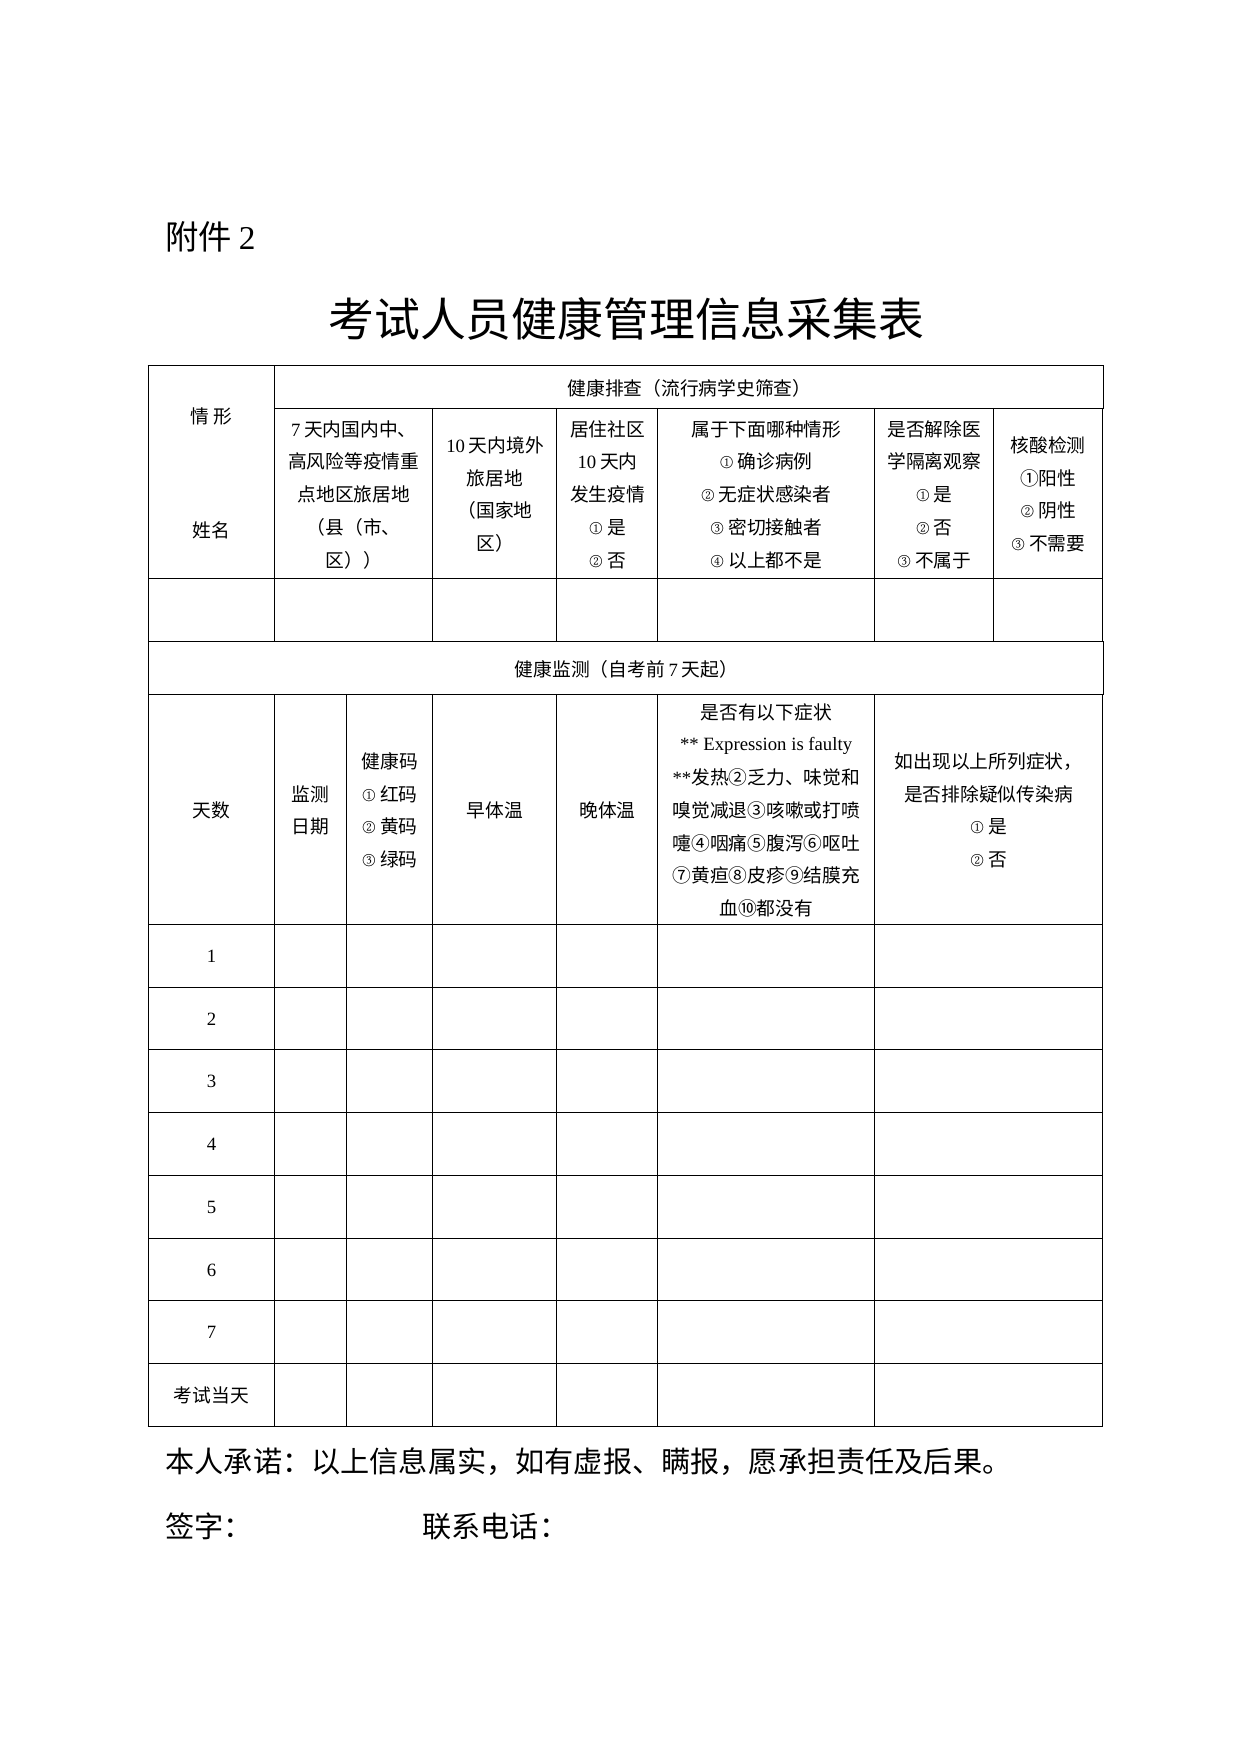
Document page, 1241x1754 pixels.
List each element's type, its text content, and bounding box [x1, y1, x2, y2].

table_cell [557, 1176, 657, 1237]
table_cell [875, 1301, 1102, 1363]
table_cell 如出现以上所列症状，是否排除疑似传染病 ①是 ②否 [875, 695, 1102, 924]
text 附件2 [165, 202, 1087, 267]
table_cell 是否有以下症状 ①发热②乏力、味觉和嗅觉减退③咳嗽或打喷嚏④咽痛⑤腹泻⑥呕吐⑦黄疸⑧皮疹⑨结膜充血⑩都没有 [658, 695, 874, 924]
table_cell 天数 [149, 695, 274, 924]
table_cell [557, 1364, 657, 1426]
table_cell [994, 579, 1102, 641]
table_cell [347, 925, 432, 987]
table_cell [149, 579, 274, 641]
table_cell [433, 1301, 556, 1363]
table_cell [347, 1239, 432, 1300]
table_cell 健康码 ①红码 ②黄码 ③绿码 [347, 695, 432, 924]
text 考试人员健康管理信息采集表 [165, 267, 1087, 365]
table_cell [658, 1239, 874, 1300]
table_cell [875, 579, 993, 641]
table_cell [557, 1113, 657, 1175]
table_cell [658, 579, 874, 641]
table_cell [275, 1301, 346, 1363]
text 本人承诺：以上信息属实，如有虚报、瞒报，愿承担责任及后果。 [165, 1427, 1087, 1492]
table_cell [433, 1113, 556, 1175]
table_cell [433, 1364, 556, 1426]
table_cell [875, 1050, 1102, 1112]
table_cell [875, 1364, 1102, 1426]
table_cell 属于下面哪种情形 ①确诊病例 ②无症状感染者 ③密切接触者 ④以上都不是 [658, 409, 874, 578]
table_cell [875, 1176, 1102, 1237]
table_header 健康排查（流行病学史筛查） [275, 366, 1103, 408]
table_cell 1 [149, 925, 274, 987]
table_cell [433, 1239, 556, 1300]
table_cell [658, 1050, 874, 1112]
table_cell [347, 1113, 432, 1175]
table_cell [875, 988, 1102, 1049]
table_cell 健康监测（自考前7天起） [149, 642, 1103, 694]
table_cell [347, 1301, 432, 1363]
table_cell [275, 1176, 346, 1237]
table_cell [275, 579, 432, 641]
table_cell 考试当天 [149, 1364, 274, 1426]
table_cell [347, 1176, 432, 1237]
table_cell [433, 1050, 556, 1112]
table_cell [658, 1176, 874, 1237]
table_cell 居住社区10天内发生疫情 ①是 ②否 [557, 409, 657, 578]
table_cell [275, 1364, 346, 1426]
table_cell 10天内境外旅居地 （国家地区） [433, 409, 556, 578]
table_cell [275, 988, 346, 1049]
table_cell [875, 1113, 1102, 1175]
table_cell [433, 925, 556, 987]
table_cell [347, 1364, 432, 1426]
table_cell [275, 1050, 346, 1112]
table_cell [347, 988, 432, 1049]
table_cell [433, 1176, 556, 1237]
table_cell 7 [149, 1301, 274, 1363]
table_cell 2 [149, 988, 274, 1049]
table_cell [658, 1113, 874, 1175]
table_cell 晚体温 [557, 695, 657, 924]
table_cell [658, 988, 874, 1049]
table_cell 3 [149, 1050, 274, 1112]
table_cell [433, 988, 556, 1049]
table_cell 6 [149, 1239, 274, 1300]
table_cell 5 [149, 1176, 274, 1237]
table_cell [557, 988, 657, 1049]
table_cell [875, 1239, 1102, 1300]
table_header 情 形 姓名 [149, 366, 274, 578]
text 签字： 联系电话： [165, 1492, 1087, 1557]
table_cell [557, 1239, 657, 1300]
table_cell [557, 1050, 657, 1112]
table_cell 监测日期 [275, 695, 346, 924]
table_cell [275, 1239, 346, 1300]
table_cell 核酸检测①阳性 ②阴性 ③不需要 [994, 409, 1102, 578]
table_cell 7天内国内中、高风险等疫情重点地区旅居地（县（市、区）） [275, 409, 432, 578]
table_cell [275, 1113, 346, 1175]
table_cell [658, 1301, 874, 1363]
table_cell [275, 925, 346, 987]
table_cell 4 [149, 1113, 274, 1175]
table_cell [658, 925, 874, 987]
table_cell [875, 925, 1102, 987]
table_cell [347, 1050, 432, 1112]
table_cell 是否解除医学隔离观察 ①是 ②否 ③不属于 [875, 409, 993, 578]
table_cell [658, 1364, 874, 1426]
table_cell [557, 579, 657, 641]
table_cell 早体温 [433, 695, 556, 924]
table_cell [557, 925, 657, 987]
table_cell [557, 1301, 657, 1363]
table_cell [433, 579, 556, 641]
